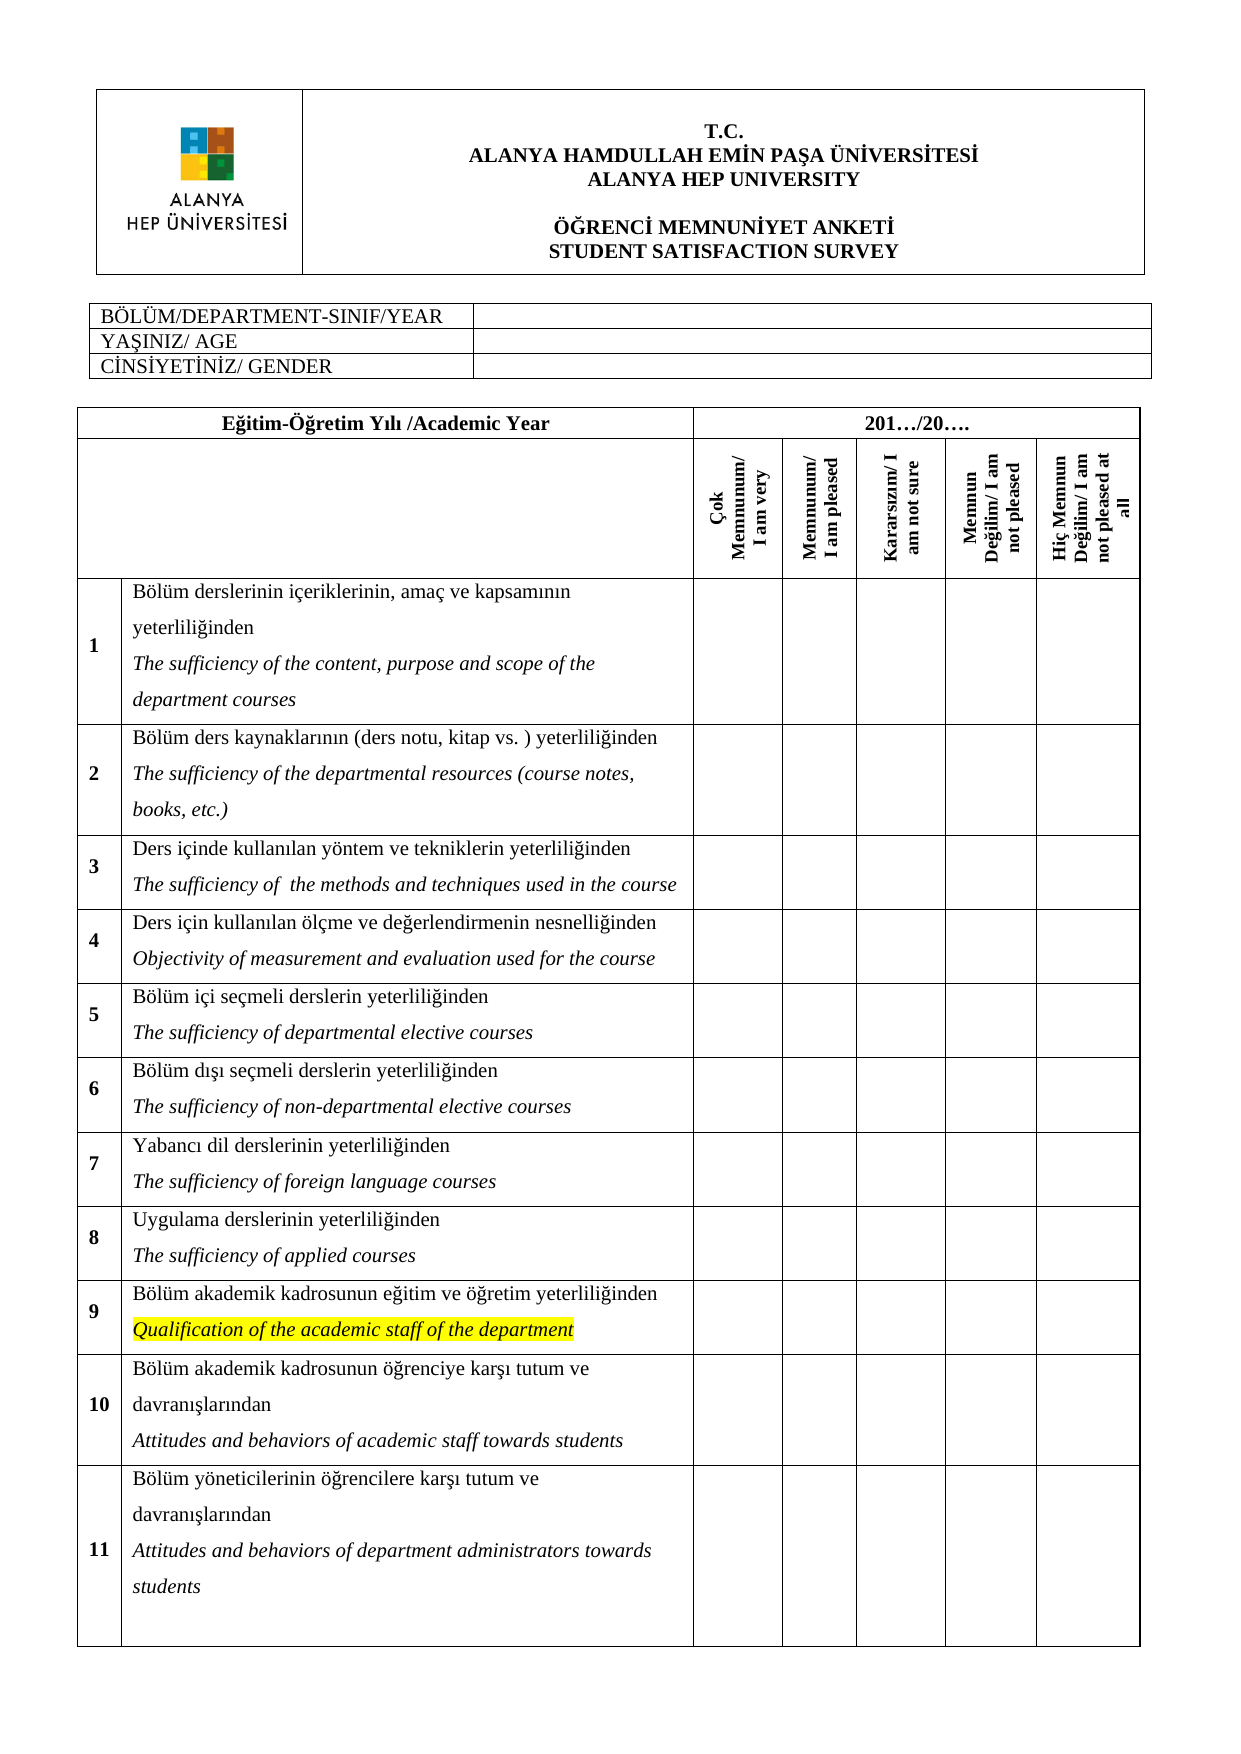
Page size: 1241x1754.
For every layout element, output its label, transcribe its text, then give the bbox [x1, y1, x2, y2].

table_cell [783, 1281, 856, 1354]
table_cell [1037, 1207, 1139, 1280]
table_cell 1 [78, 579, 121, 724]
table_cell 5 [78, 984, 121, 1057]
table_cell 11 [78, 1466, 121, 1646]
table_cell [946, 1058, 1036, 1132]
table_cell [783, 1466, 856, 1646]
table_cell [857, 1281, 945, 1354]
table_cell [694, 1207, 782, 1280]
table_cell [783, 1133, 856, 1206]
table_cell [694, 1133, 782, 1206]
table_cell [694, 1058, 782, 1132]
table_cell [694, 725, 782, 834]
table_cell [857, 836, 945, 909]
table_cell [783, 1355, 856, 1465]
table_cell Bölüm içi seçmeli derslerin yeterliliğinden The sufficiency of departmental elective courses [122, 984, 693, 1057]
table_cell [1037, 1058, 1139, 1132]
table_cell Yabancı dil derslerinin yeterliliğinden The sufficiency of foreign language courses [122, 1133, 693, 1206]
table_header Eğitim-Öğretim Yılı /Academic Year [78, 408, 693, 438]
table_cell [946, 910, 1036, 983]
table_cell [946, 1207, 1036, 1280]
table_cell Bölüm yöneticilerinin öğrencilere karşı tutum ve davranışlarından Attitudes and behaviors of department administrators towards students [122, 1466, 693, 1646]
table_cell [694, 1281, 782, 1354]
table_cell [857, 1355, 945, 1465]
table_cell [946, 1355, 1036, 1465]
table_header BÖLÜM/DEPARTMENT-SINIF/YEAR [90, 304, 473, 328]
table_cell YAŞINIZ/ AGE [90, 329, 473, 353]
table_cell [857, 1058, 945, 1132]
table_cell [783, 984, 856, 1057]
table_cell Bölüm derslerinin içeriklerinin, amaç ve kapsamının yeterliliğinden The sufficiency of the content, purpose and scope of the department courses [122, 579, 693, 724]
table_header 201…/20…. [694, 408, 1139, 438]
table_cell [857, 1133, 945, 1206]
table_cell 6 [78, 1058, 121, 1132]
table_cell [1037, 725, 1139, 834]
table_header T.C. ALANYA HAMDULLAH EMİN PAŞA ÜNİVERSİTESİ ALANYA HEP UNIVERSITY ÖĞRENCİ MEMNUNİYET ANKETİ STUDENT SATISFACTION SURVEY [303, 90, 1144, 274]
table_cell [946, 725, 1036, 834]
table_header [97, 90, 302, 274]
table_header [474, 304, 1151, 328]
table_cell [694, 1466, 782, 1646]
table_cell [1037, 1281, 1139, 1354]
table_cell [857, 1207, 945, 1280]
table_cell Bölüm akademik kadrosunun eğitim ve öğretim yeterliliğinden Qualification of the academic staff of the department [122, 1281, 693, 1354]
table_cell [474, 354, 1151, 378]
table_cell Kararsızım/ I am not sure [857, 439, 945, 578]
table_cell 3 [78, 836, 121, 909]
table_cell [1037, 910, 1139, 983]
table_cell Çok Memnunum/ I am very pleased [694, 439, 782, 578]
table_cell [783, 1207, 856, 1280]
table_cell [1037, 1355, 1139, 1465]
table_cell [1037, 984, 1139, 1057]
table_cell Bölüm dışı seçmeli derslerin yeterliliğinden The sufficiency of non-departmental elective courses [122, 1058, 693, 1132]
table_cell [857, 1466, 945, 1646]
table_cell Hiç Memnun Değilim/ I am not pleased at all [1037, 439, 1139, 578]
table_cell [694, 984, 782, 1057]
table_cell [946, 579, 1036, 724]
table_cell [946, 1133, 1036, 1206]
table_cell [1037, 1466, 1139, 1646]
table_cell Uygulama derslerinin yeterliliğinden The sufficiency of applied courses [122, 1207, 693, 1280]
table_cell CİNSİYETİNİZ/ GENDER [90, 354, 473, 378]
table_cell [694, 579, 782, 724]
table_cell 8 [78, 1207, 121, 1280]
table_cell Memnunum/ I am pleased [783, 439, 856, 578]
table_cell [694, 836, 782, 909]
table_cell [1037, 1133, 1139, 1206]
table_cell [857, 579, 945, 724]
table_cell [474, 329, 1151, 353]
table_cell [783, 579, 856, 724]
table_cell [946, 836, 1036, 909]
table_cell [1037, 836, 1139, 909]
table_cell [783, 910, 856, 983]
table_cell [78, 439, 693, 578]
table_cell [694, 910, 782, 983]
table_cell Ders içinde kullanılan yöntem ve tekniklerin yeterliliğinden The sufficiency of the methods and techniques used in the course [122, 836, 693, 909]
table_cell [946, 984, 1036, 1057]
table_cell Bölüm ders kaynaklarının (ders notu, kitap vs. ) yeterliliğinden The sufficiency of the departmental resources (course notes, books, etc.) [122, 725, 693, 834]
table_cell 4 [78, 910, 121, 983]
table_cell 2 [78, 725, 121, 834]
table_cell [946, 1466, 1036, 1646]
picture [113, 111, 298, 246]
table_cell [857, 984, 945, 1057]
table_cell 7 [78, 1133, 121, 1206]
table_cell 9 [78, 1281, 121, 1354]
table_cell 10 [78, 1355, 121, 1465]
table_cell [694, 1355, 782, 1465]
table_cell [783, 836, 856, 909]
table_cell [857, 725, 945, 834]
table_cell Memnun Değilim/ I am not pleased [946, 439, 1036, 578]
table_cell Ders için kullanılan ölçme ve değerlendirmenin nesnelliğinden Objectivity of measurement and evaluation used for the course [122, 910, 693, 983]
table_cell [857, 910, 945, 983]
table_cell Bölüm akademik kadrosunun öğrenciye karşı tutum ve davranışlarından Attitudes and behaviors of academic staff towards students [122, 1355, 693, 1465]
table_cell [946, 1281, 1036, 1354]
table_cell [783, 725, 856, 834]
table_cell [783, 1058, 856, 1132]
table_cell [1037, 579, 1139, 724]
